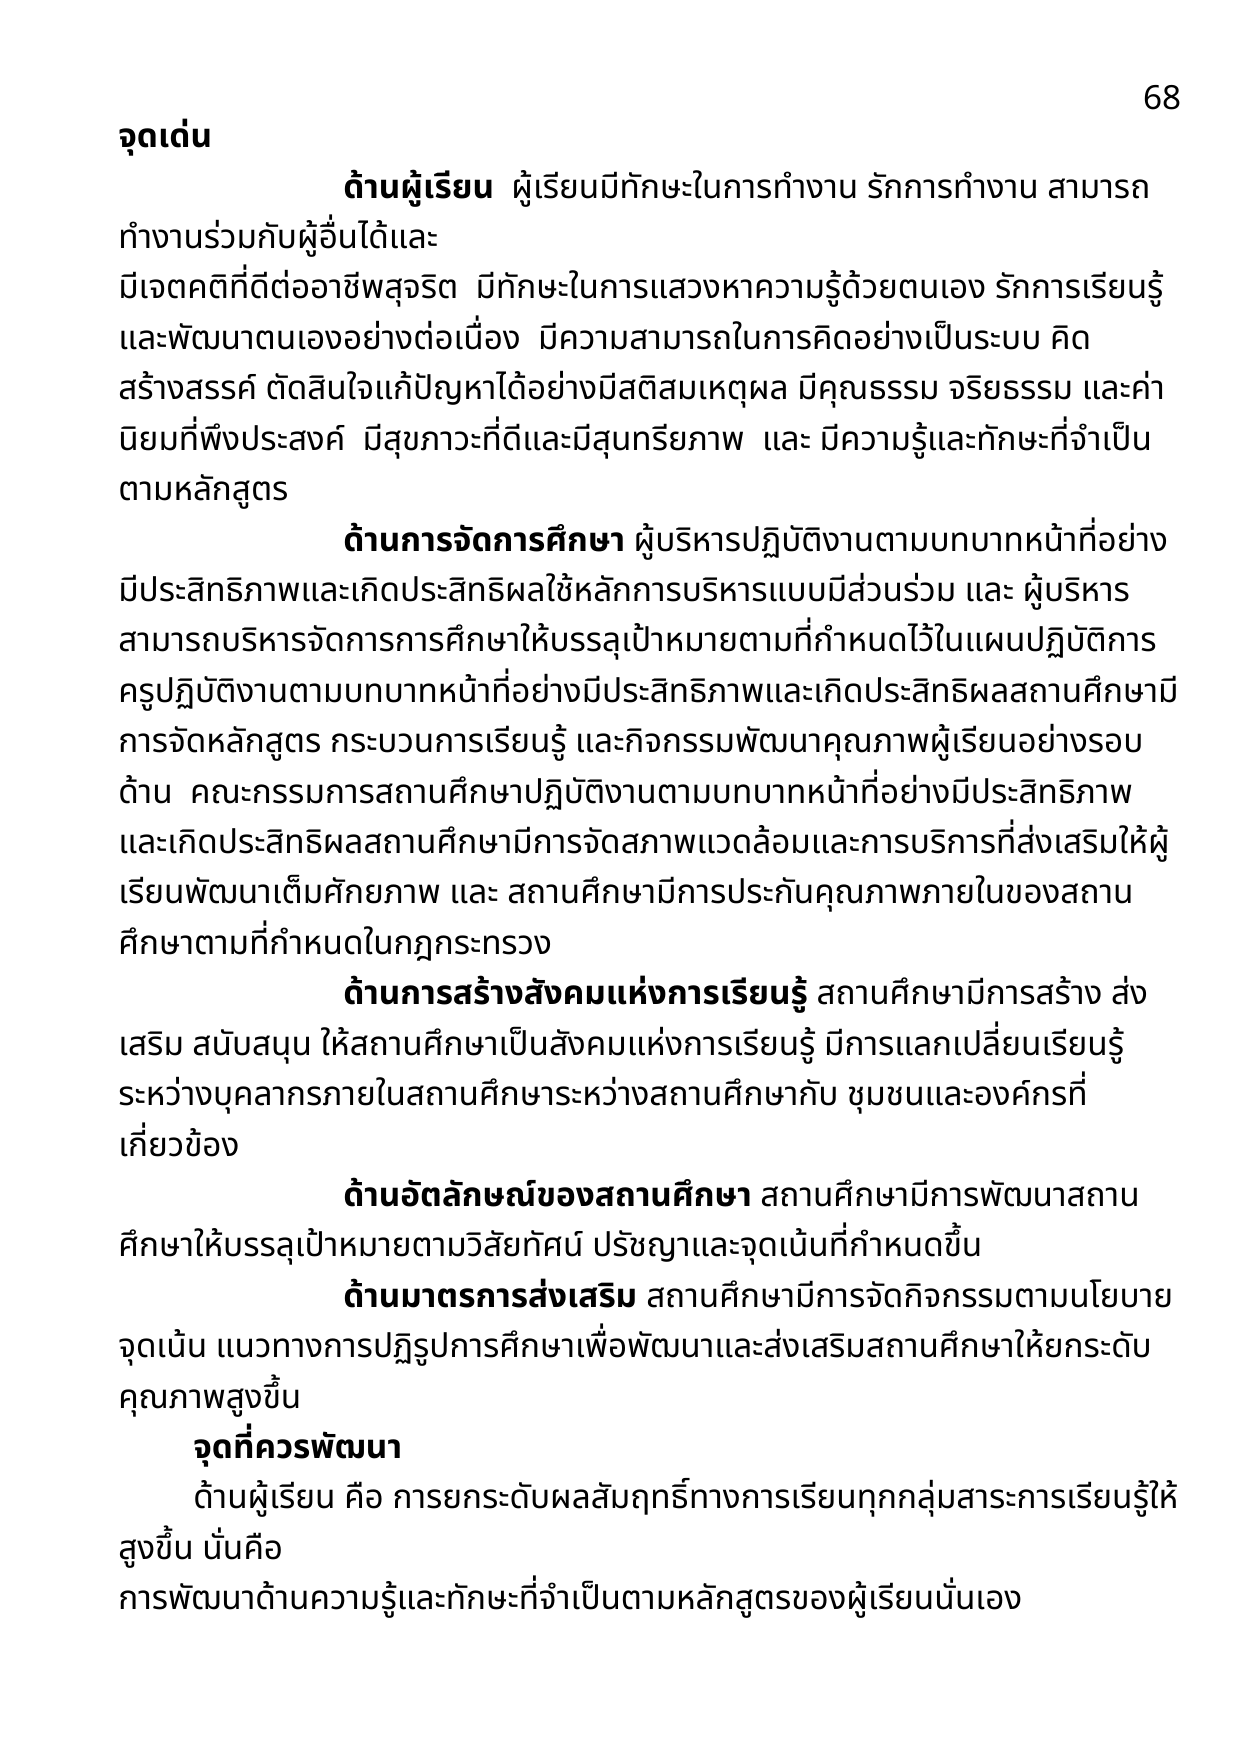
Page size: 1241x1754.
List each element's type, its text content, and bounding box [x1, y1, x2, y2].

text ด้านผู้เรียน ผู้เรียนมีทักษะในการทำงาน รักการทำงาน สามารถทำงานร่วมกับผู้อื่นได้และ มีเจตคติที่ดีต่ออาชีพสุจริต มีทักษะในการแสวงหาความรู้ด้วยตนเอง รักการเรียนรู้และพัฒนาตนเองอย่างต่อเนื่อง มีความสามารถในการคิดอย่างเป็นระบบ คิดสร้างสรรค์ ตัดสินใจแก้ปัญหาได้อย่างมีสติสมเหตุผล มีคุณธรรม จริยธรรม และค่านิยมที่พึงประสงค์ มีสุขภาวะที่ดีและมีสุนทรียภาพ และ มีความรู้และทักษะที่จำเป็นตามหลักสูตร [118, 163, 1181, 516]
text ด้านมาตรการส่งเสริม สถานศึกษามีการจัดกิจกรรมตามนโยบาย จุดเน้น แนวทางการปฏิรูปการศึกษาเพื่อพัฒนาและส่งเสริมสถานศึกษาให้ยกระดับคุณภาพสูงขึ้น [118, 1272, 1181, 1423]
text ด้านผู้เรียน คือ การยกระดับผลสัมฤทธิ์ทางการเรียนทุกกลุ่มสาระการเรียนรู้ให้สูงขึ้น นั่นคือ การพัฒนาด้านความรู้และทักษะที่จำเป็นตามหลักสูตรของผู้เรียนนั่นเอง [118, 1473, 1181, 1625]
text ด้านการสร้างสังคมแห่งการเรียนรู้ สถานศึกษามีการสร้าง ส่งเสริม สนับสนุน ให้สถานศึกษาเป็นสังคมแห่งการเรียนรู้ มีการแลกเปลี่ยนเรียนรู้ระหว่างบุคลากรภายในสถานศึกษาระหว่างสถานศึกษากับ ชุมชนและองค์กรที่เกี่ยวข้อง [118, 969, 1181, 1171]
text จุดเด่น [118, 112, 1181, 163]
text จุดที่ควรพัฒนา [118, 1423, 1181, 1473]
text ด้านการจัดการศึกษา ผู้บริหารปฏิบัติงานตามบทบาทหน้าที่อย่างมีประสิทธิภาพและเกิดประสิทธิผลใช้หลักการบริหารแบบมีส่วนร่วม และ ผู้บริหารสามารถบริหารจัดการการศึกษาให้บรรลุเป้าหมายตามที่กำหนดไว้ในแผนปฏิบัติการ ครูปฏิบัติงานตามบทบาทหน้าที่อย่างมีประสิทธิภาพและเกิดประสิทธิผลสถานศึกษามีการจัดหลักสูตร กระบวนการเรียนรู้ และกิจกรรมพัฒนาคุณภาพผู้เรียนอย่างรอบด้าน คณะกรรมการสถานศึกษาปฏิบัติงานตามบทบาทหน้าที่อย่างมีประสิทธิภาพและเกิดประสิทธิผลสถานศึกษามีการจัดสภาพแวดล้อมและการบริการที่ส่งเสริมให้ผู้เรียนพัฒนาเต็มศักยภาพ และ สถานศึกษามีการประกันคุณภาพภายในของสถานศึกษาตามที่กำหนดในกฎกระทรวง [118, 516, 1181, 969]
text ด้านอัตลักษณ์ของสถานศึกษา สถานศึกษามีการพัฒนาสถานศึกษาให้บรรลุเป้าหมายตามวิสัยทัศน์ ปรัชญาและจุดเน้นที่กำหนดขึ้น [118, 1171, 1181, 1272]
